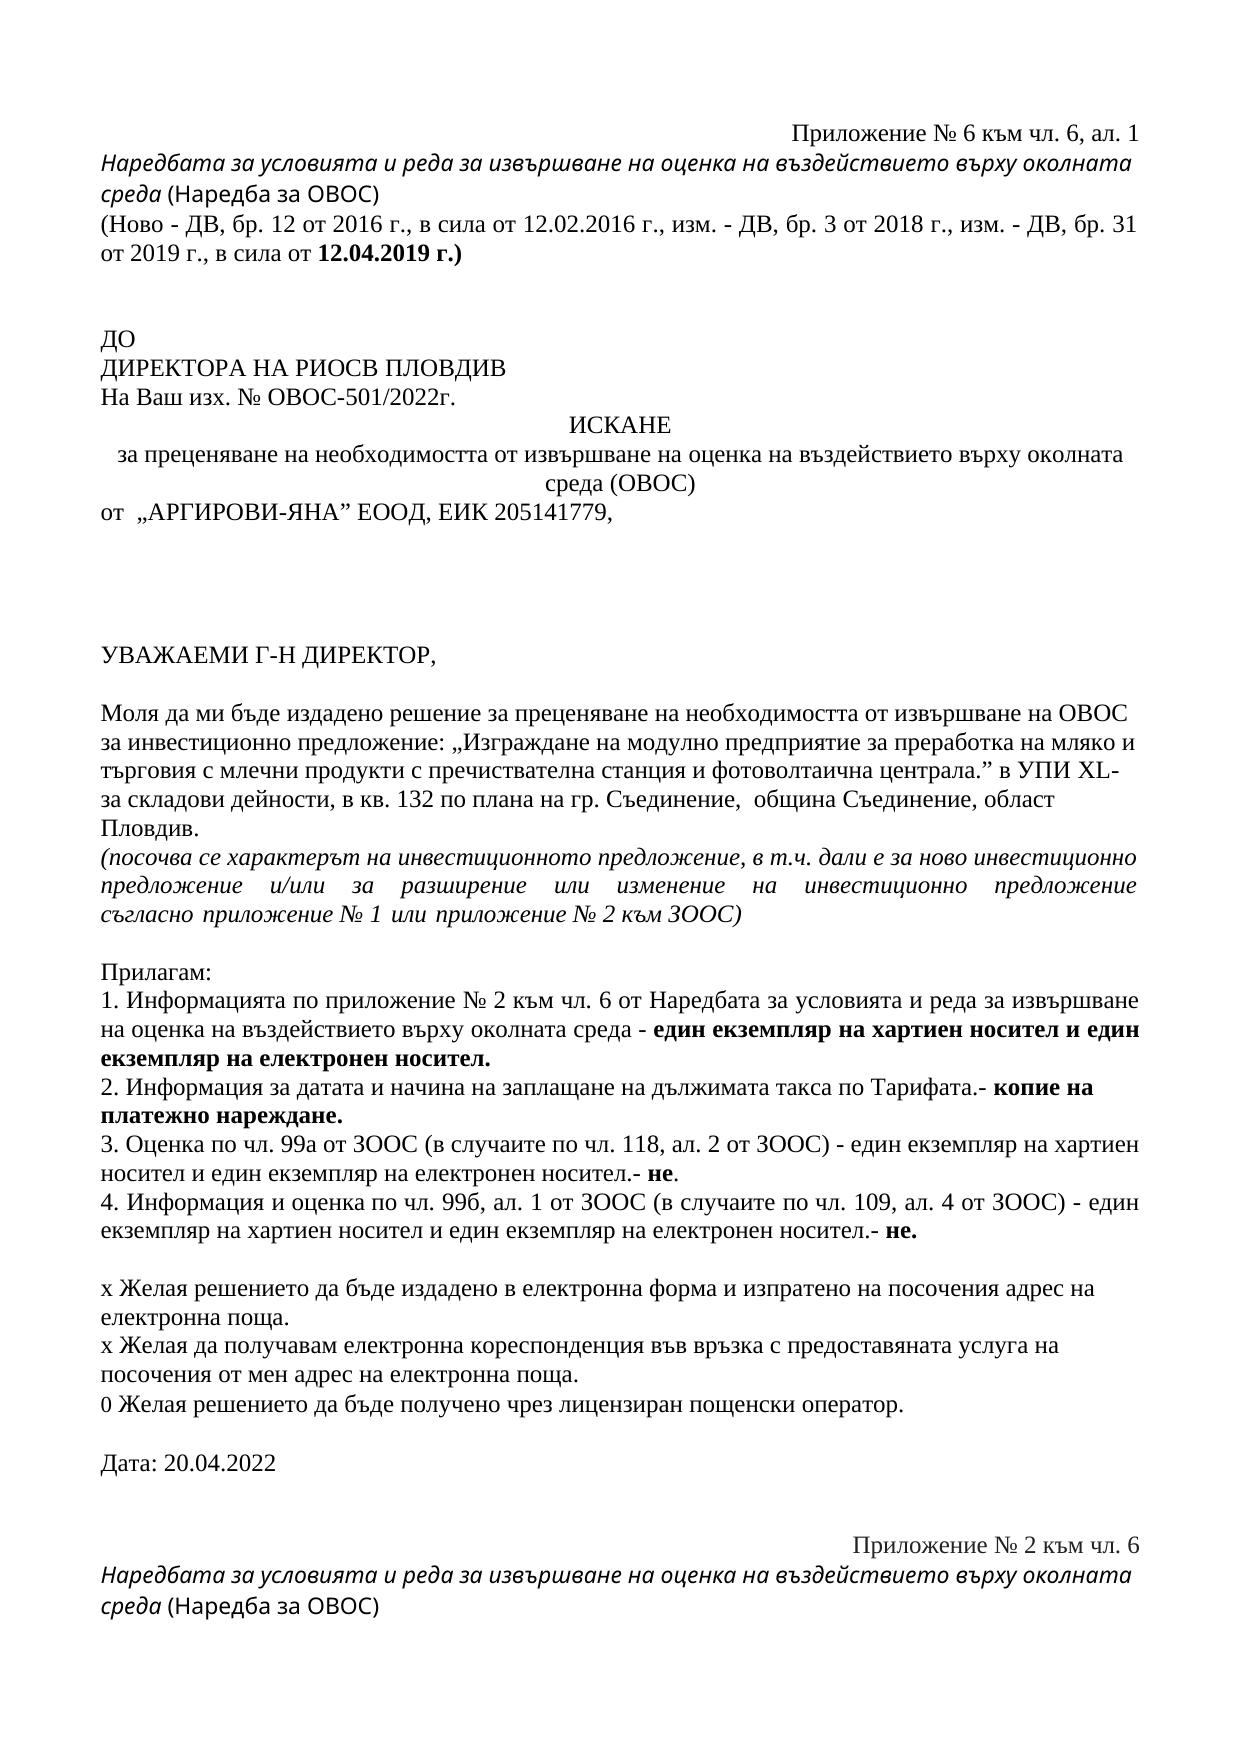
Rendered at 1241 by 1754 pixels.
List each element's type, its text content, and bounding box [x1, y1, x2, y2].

text за преценяване на необходимостта от извършване на оценка на въздействието върху околната среда (ОВОС) [100, 439, 1140, 497]
text УВАЖАЕМИ Г-Н ДИРЕКТОР, [100, 641, 1140, 669]
text х Желая решението да бъде издадено в електронна форма и изпратено на посочения адрес на електронна поща. [100, 1273, 1140, 1331]
text  Желая решението да бъде получено чрез лицензиран пощенски оператор. [100, 1388, 1140, 1419]
text 1. Информацията по приложение № 2 към чл. 6 от Наредбата за условията и реда за извършване на оценка на въздействието върху околната среда - един екземпляр на хартиен носител и един екземпляр на електронен носител. [100, 986, 1140, 1072]
text ИСКАНЕ [100, 411, 1140, 439]
text Наредбата за условията и реда за извършване на оценка на въздействието върху околната среда (Наредба за ОВОС) [100, 1559, 1140, 1621]
text Моля да ми бъде издадено решение за преценяване на необходимостта от извършване на ОВОС за инвестиционно предложение: „Изграждане на модулно предприятие за преработка на мляко и търговия с млечни продукти с пречиствателна станция и фотоволтаична централа.” в УПИ XL-за складови дейности, в кв. 132 по плана на гр. Съединение, община Съединение, област Пловдив. [100, 698, 1140, 842]
text На Ваш изх. № ОВОС-501/2022г. [100, 382, 1140, 411]
text от „АРГИРОВИ-ЯНА” ЕООД, ЕИК 205141779, [100, 497, 1140, 526]
text ДО [100, 324, 1140, 353]
text х Желая да получавам електронна кореспонденция във връзка с предоставяната услуга на посочения от мен адрес на електронна поща. [100, 1331, 1140, 1388]
text 3. Оценка по чл. 99а от ЗООС (в случаите по чл. 118, ал. 2 от ЗООС) - един екземпляр на хартиен носител и един екземпляр на електронен носител.- не. [100, 1129, 1140, 1187]
text Наредбата за условията и реда за извършване на оценка на въздействието върху околната среда (Наредба за ОВОС) [100, 147, 1140, 209]
text Прилагам: [100, 957, 1140, 986]
text (Ново - ДВ, бр. 12 от 2016 г., в сила от 12.02.2016 г., изм. - ДВ, бр. 3 от 2018 г., изм. - ДВ, бр. 31 от 2019 г., в сила от 12.04.2019 г.) [100, 209, 1140, 267]
text Приложение № 2 към чл. 6 [100, 1530, 1140, 1559]
text 4. Информация и оценка по чл. 99б, ал. 1 от ЗООС (в случаите по чл. 109, ал. 4 от ЗООС) - един екземпляр на хартиен носител и един екземпляр на електронен носител.- не. [100, 1187, 1140, 1244]
text ДИРЕКТОРА НА РИОСВ ПЛОВДИВ [100, 353, 1140, 382]
text Приложение № 6 към чл. 6, ал. 1 [100, 118, 1140, 147]
text (посочва се характерът на инвестиционното предложение, в т.ч. дали е за ново инвестиционно предложение и/или за разширение или изменение на инвестиционно предложение съгласно приложение № 1 или приложение № 2 към ЗООС) [100, 842, 1140, 928]
text 2. Информация за датата и начина на заплащане на дължимата такса по Тарифата.- копие на платежно нареждане. [100, 1072, 1140, 1129]
text Дата: 20.04.2022 [100, 1448, 1140, 1477]
